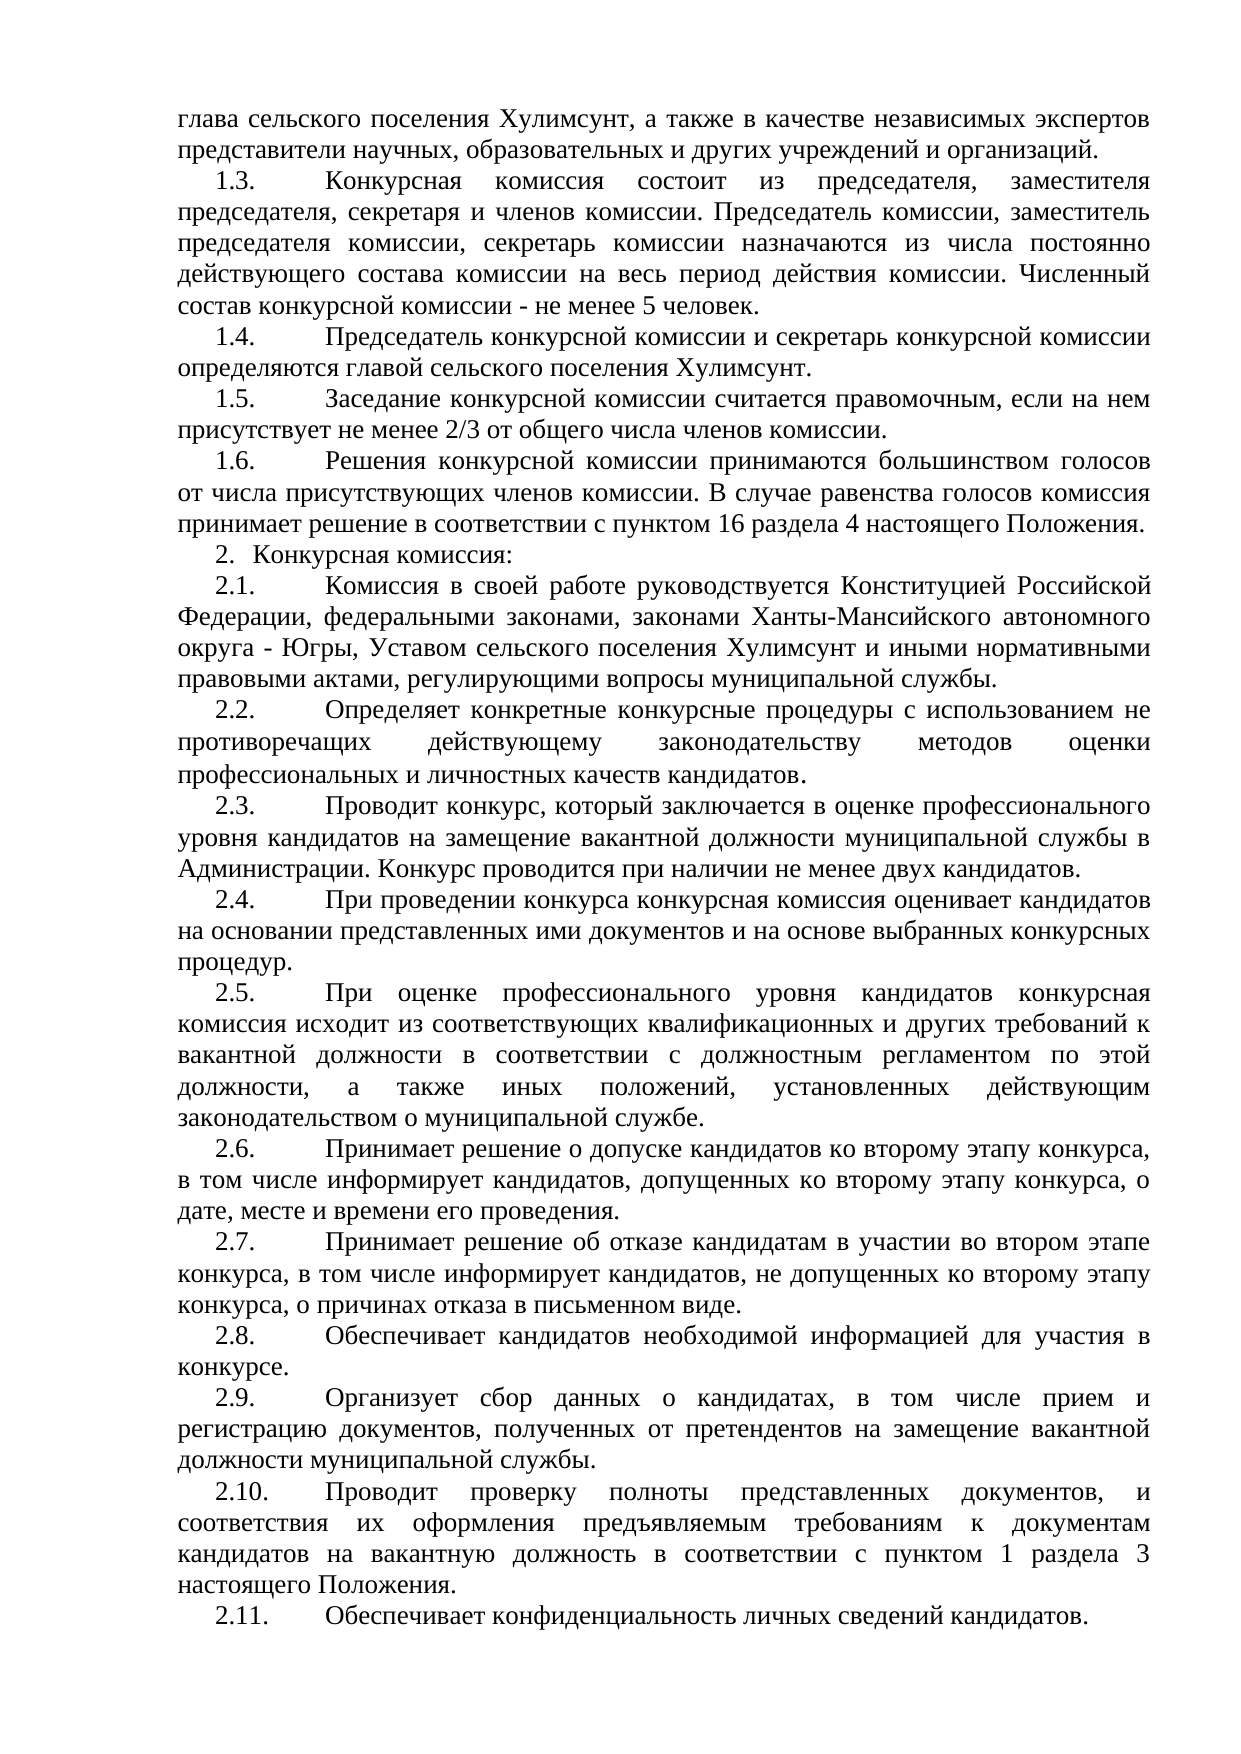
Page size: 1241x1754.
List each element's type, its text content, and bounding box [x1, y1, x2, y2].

list Принимает решение об отказе кандидатам в участии во втором этапе конкурса, в том числе информирует кандидатов, не допущенных ко второму этапу конкурса, о причинах отказа в письменном виде. [177, 1226, 1152, 1319]
list Конкурсная комиссия: [215, 538, 1152, 569]
list Проводит проверку полноты представленных документов, и соответствия их оформления предъявляемым требованиям к документам кандидатов на вакантную должность в соответствии с пунктом 1 раздела 3 настоящего Положения. [177, 1475, 1152, 1599]
list Обеспечивает кандидатов необходимой информацией для участия в конкурсе. [177, 1319, 1152, 1381]
list Комиссия в своей работе руководствуется Конституцией Российской Федерации, федеральными законами, законами Ханты-Мансийского автономного округа - Югры, Уставом сельского поселения Хулимсунт и иными нормативными правовыми актами, регулирующими вопросы муниципальной службы. [177, 569, 1152, 694]
list Обеспечивает конфиденциальность личных сведений кандидатов. [177, 1599, 1152, 1630]
list Заседание конкурсной комиссии считается правомочным, если на нем присутствует не менее 2/3 от общего числа членов комиссии. [177, 382, 1152, 444]
list Принимает решение о допуске кандидатов ко второму этапу конкурса, в том числе информирует кандидатов, допущенных ко второму этапу конкурса, о дате, месте и времени его проведения. [177, 1132, 1152, 1226]
list Председатель конкурсной комиссии и секретарь конкурсной комиссии определяются главой сельского поселения Хулимсунт. [177, 320, 1152, 382]
list Проводит конкурс, который заключается в оценке профессионального уровня кандидатов на замещение вакантной должности муниципальной службы в Администрации. Конкурс проводится при наличии не менее двух кандидатов. [177, 789, 1152, 883]
list При проведении конкурса конкурсная комиссия оценивает кандидатов на основании представленных ими документов и на основе выбранных конкурсных процедур. [177, 883, 1152, 976]
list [177, 102, 1152, 164]
list Конкурсная комиссия состоит из председателя, заместителя председателя, секретаря и членов комиссии. Председатель комиссии, заместитель председателя комиссии, секретарь комиссии назначаются из числа постоянно действующего состава комиссии на весь период действия комиссии. Численный состав конкурсной комиссии - не менее 5 человек. [177, 164, 1152, 320]
list Организует сбор данных о кандидатах, в том числе прием и регистрацию документов, полученных от претендентов на замещение вакантной должности муниципальной службы. [177, 1381, 1152, 1475]
list При оценке профессионального уровня кандидатов конкурсная комиссия исходит из соответствующих квалификационных и других требований к вакантной должности в соответствии с должностным регламентом по этой должности, а также иных положений, установленных действующим законодательством о муниципальной службе. [177, 976, 1152, 1132]
list Определяет конкретные конкурсные процедуры с использованием не противоречащих действующему законодательству методов оценки профессиональных и личностных качеств кандидатов. [177, 694, 1152, 789]
list Решения конкурсной комиссии принимаются большинством голосов от числа присутствующих членов комиссии. В случае равенства голосов комиссия принимает решение в соответствии с пунктом 16 раздела 4 настоящего Положения. [177, 444, 1152, 538]
